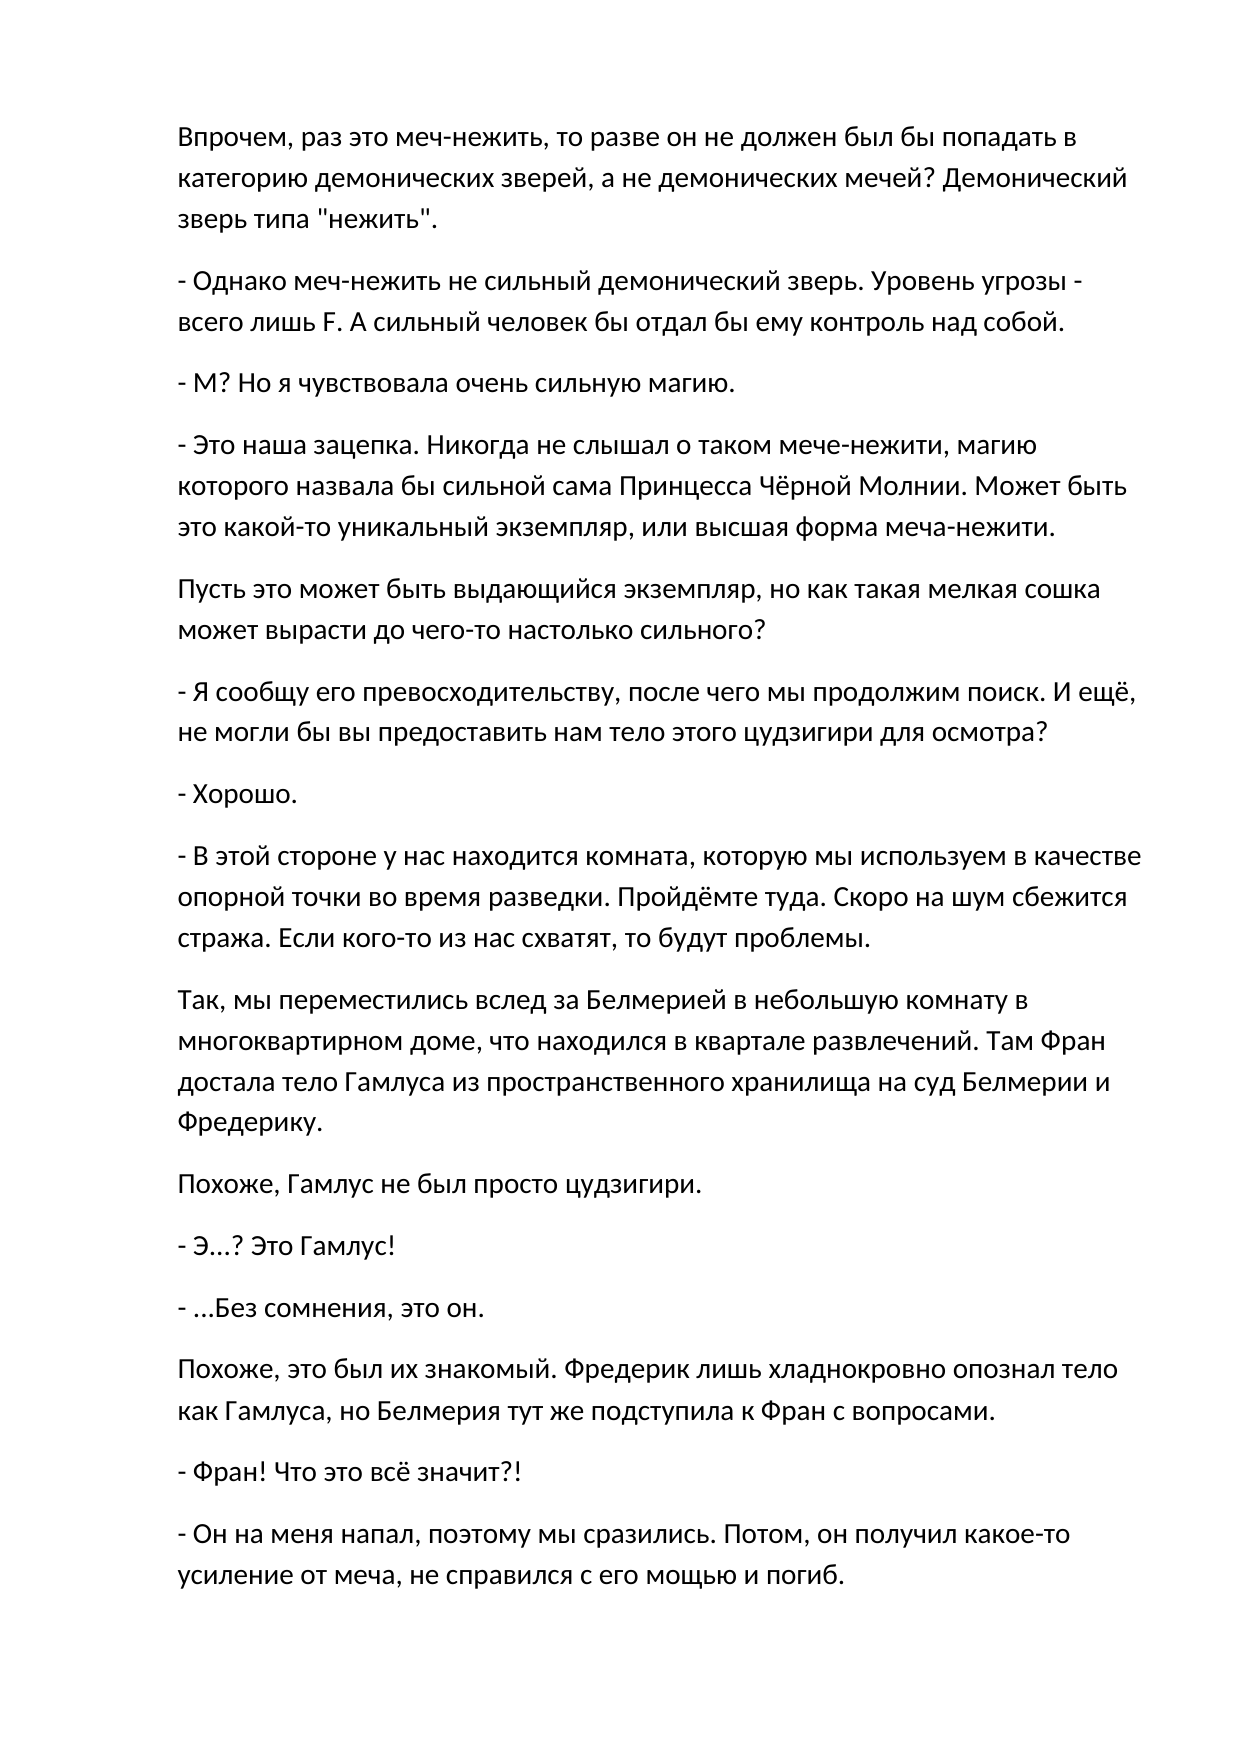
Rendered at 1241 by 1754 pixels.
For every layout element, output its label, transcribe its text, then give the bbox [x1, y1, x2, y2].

text - Фран! Что это всё значит?! [177, 1453, 1152, 1489]
text Так, мы переместились вслед за Белмерией в небольшую комнату в многоквартирном доме, что находился в квартале развлечений. Там Фран достала тело Гамлуса из пространственного хранилища на суд Белмерии и Фредерику. [177, 981, 1152, 1139]
text Похоже, это был их знакомый. Фредерик лишь хладнокровно опознал тело как Гамлуса, но Белмерия тут же подступила к Фран с вопросами. [177, 1351, 1152, 1427]
text - ...Без сомнения, это он. [177, 1289, 1152, 1324]
text - Хорошо. [177, 775, 1152, 811]
text - В этой стороне у нас находится комната, которую мы используем в качестве опорной точки во время разведки. Пройдёмте туда. Скоро на шум сбежится стража. Если кого-то из нас схватят, то будут проблемы. [177, 837, 1152, 954]
text - М? Но я чувствовала очень сильную магию. [177, 364, 1152, 400]
text - Он на меня напал, поэтому мы сразились. Потом, он получил какое-то усиление от меча, не справился с его мощью и погиб. [177, 1515, 1152, 1592]
text Похоже, Гамлус не был просто цудзигири. [177, 1165, 1152, 1201]
text Впрочем, раз это меч-нежить, то разве он не должен был бы попадать в категорию демонических зверей, а не демонических мечей? Демонический зверь типа "нежить". [177, 118, 1152, 236]
text Пусть это может быть выдающийся экземпляр, но как такая мелкая сошка может вырасти до чего-то настолько сильного? [177, 570, 1152, 646]
text - Я сообщу его превосходительству, после чего мы продолжим поиск. И ещё, не могли бы вы предоставить нам тело этого цудзигири для осмотра? [177, 673, 1152, 749]
text - Это наша зацепка. Никогда не слышал о таком мече-нежити, магию которого назвала бы сильной сама Принцесса Чёрной Молнии. Может быть это какой-то уникальный экземпляр, или высшая форма меча-нежити. [177, 426, 1152, 544]
text - Однако меч-нежить не сильный демонический зверь. Уровень угрозы - всего лишь F. А сильный человек бы отдал бы ему контроль над собой. [177, 262, 1152, 338]
text - Э...? Это Гамлус! [177, 1227, 1152, 1263]
